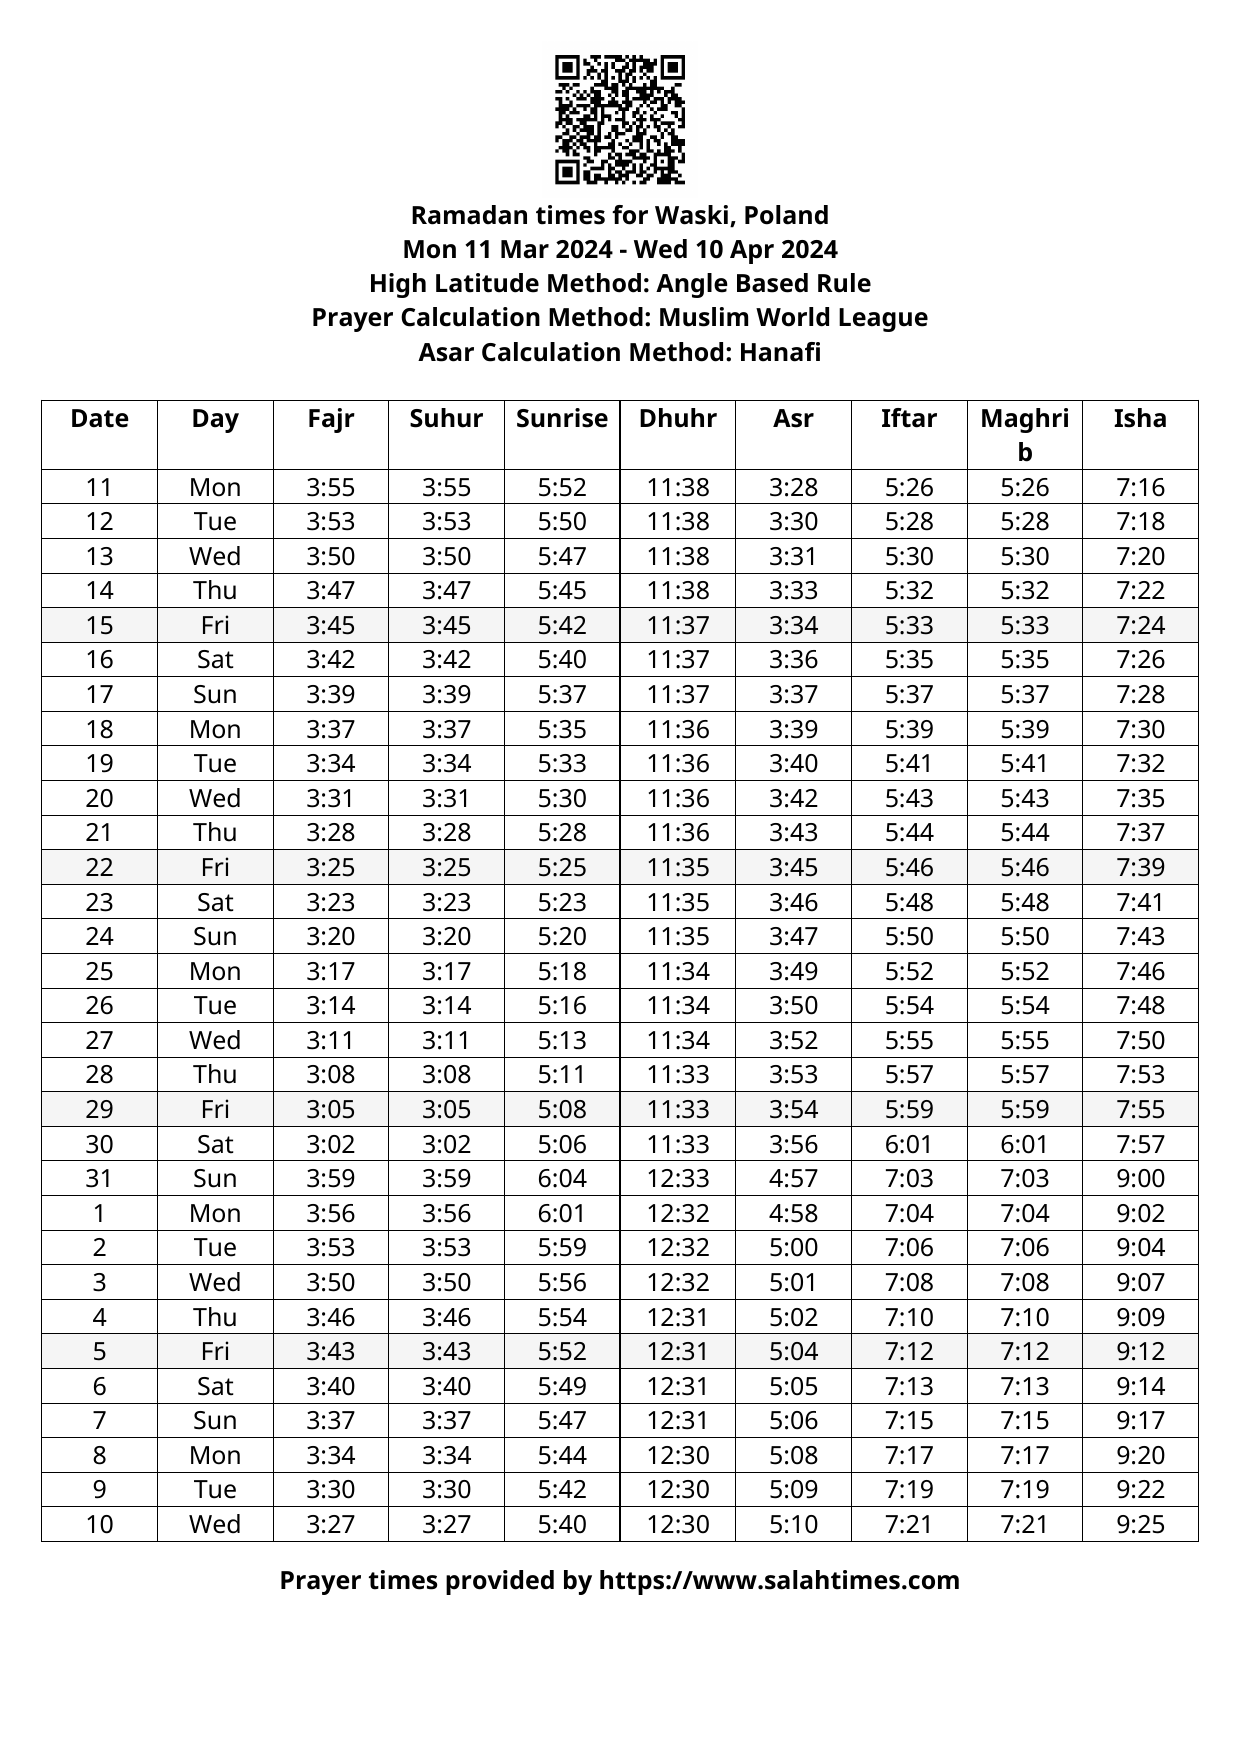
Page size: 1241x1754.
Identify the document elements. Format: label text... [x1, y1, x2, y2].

table_cell 3:34 [274, 1438, 388, 1472]
table_cell 3:30 [736, 504, 851, 538]
table_cell 3:42 [736, 781, 851, 814]
table_cell 5 [42, 1334, 157, 1368]
table_cell 30 [42, 1127, 157, 1160]
table_cell 7:53 [1083, 1058, 1198, 1091]
table_cell 5:30 [852, 539, 967, 572]
table_cell 12:30 [621, 1473, 735, 1506]
table_cell Wed [158, 781, 273, 814]
table_cell 9:09 [1083, 1300, 1198, 1333]
table_cell Thu [158, 1058, 273, 1091]
table_cell 3:23 [389, 885, 504, 918]
table_cell 11 [42, 470, 157, 503]
table_cell 3:11 [389, 1023, 504, 1057]
table_cell 5:54 [505, 1300, 619, 1333]
picture [542, 41, 699, 198]
table_cell 3:46 [274, 1300, 388, 1333]
table_cell 24 [42, 919, 157, 953]
table_header Date [42, 401, 157, 469]
table_cell 3:02 [389, 1127, 504, 1160]
text Prayer times provided by https://www.salahtimes.com [42, 1563, 1198, 1597]
table_cell 3:50 [389, 1265, 504, 1299]
table_cell 5:08 [736, 1438, 851, 1472]
table_cell 5:32 [968, 574, 1082, 607]
table_cell 11:37 [621, 608, 735, 642]
table_header Asr [736, 401, 851, 469]
table_cell 9:22 [1083, 1473, 1198, 1506]
table_cell 9:17 [1083, 1404, 1198, 1437]
table_cell 7:28 [1083, 677, 1198, 711]
table_cell 12 [42, 504, 157, 538]
table_cell 7 [42, 1404, 157, 1437]
table_cell 12:31 [621, 1334, 735, 1368]
table_cell 3:27 [274, 1507, 388, 1541]
table_cell Fri [158, 608, 273, 642]
table_cell 5:25 [505, 850, 619, 884]
table_cell 5:16 [505, 989, 619, 1022]
table_cell 7:04 [852, 1196, 967, 1229]
table_cell 5:11 [505, 1058, 619, 1091]
table_cell 5:23 [505, 885, 619, 918]
table_cell 3:45 [274, 608, 388, 642]
table_cell Wed [158, 1023, 273, 1057]
table_cell 3:37 [736, 677, 851, 711]
table_cell Sun [158, 919, 273, 953]
table_cell 5:48 [968, 885, 1082, 918]
table_cell 3:45 [736, 850, 851, 884]
table_cell 3:25 [274, 850, 388, 884]
table_cell 3:43 [389, 1334, 504, 1368]
table_cell 7:22 [1083, 574, 1198, 607]
table_cell 7:30 [1083, 712, 1198, 745]
table_cell 3:46 [736, 885, 851, 918]
table_cell 9:25 [1083, 1507, 1198, 1541]
table_cell 3:37 [389, 712, 504, 745]
table_cell 3:27 [389, 1507, 504, 1541]
table_cell 5:59 [852, 1092, 967, 1126]
table_cell 5:52 [968, 954, 1082, 987]
table_cell 5:39 [968, 712, 1082, 745]
table_cell 5:00 [736, 1231, 851, 1264]
table_header Sunrise [505, 401, 619, 469]
table_cell 7:32 [1083, 746, 1198, 780]
table_cell 5:44 [852, 816, 967, 849]
table_cell 3:14 [274, 989, 388, 1022]
table_cell 3:08 [274, 1058, 388, 1091]
table_cell 12:31 [621, 1369, 735, 1402]
table_cell 6:01 [505, 1196, 619, 1229]
table_cell 3:17 [389, 954, 504, 987]
table_cell 5:44 [505, 1438, 619, 1472]
table_cell 11:38 [621, 504, 735, 538]
table_cell 5:48 [852, 885, 967, 918]
table_cell 11:34 [621, 1023, 735, 1057]
table_cell 3:37 [274, 712, 388, 745]
table_cell 11:34 [621, 989, 735, 1022]
table_cell 3:05 [389, 1092, 504, 1126]
table_cell 5:28 [505, 816, 619, 849]
table_header Dhuhr [621, 401, 735, 469]
table_cell 11:33 [621, 1058, 735, 1091]
table_cell 3:23 [274, 885, 388, 918]
table_cell 3:47 [736, 919, 851, 953]
table_cell 7:03 [852, 1161, 967, 1195]
table_cell 3:45 [389, 608, 504, 642]
table_cell 5:44 [968, 816, 1082, 849]
table_cell 3:56 [736, 1127, 851, 1160]
table_cell 3:59 [274, 1161, 388, 1195]
table_cell 3:42 [389, 643, 504, 676]
table_cell 7:18 [1083, 504, 1198, 538]
table_cell 7:19 [852, 1473, 967, 1506]
table_cell 29 [42, 1092, 157, 1126]
table_cell 3:31 [389, 781, 504, 814]
table_cell 7:13 [852, 1369, 967, 1402]
table_cell 3:42 [274, 643, 388, 676]
table_cell 5:54 [852, 989, 967, 1022]
table_cell Fri [158, 1334, 273, 1368]
table_cell 5:02 [736, 1300, 851, 1333]
table_cell 11:35 [621, 919, 735, 953]
table_cell 5:10 [736, 1507, 851, 1541]
table_cell 3:40 [389, 1369, 504, 1402]
table_cell 6:01 [968, 1127, 1082, 1160]
table_cell 5:59 [505, 1231, 619, 1264]
table_cell 3:50 [274, 1265, 388, 1299]
table_cell Thu [158, 816, 273, 849]
table_cell 23 [42, 885, 157, 918]
table_cell 4:57 [736, 1161, 851, 1195]
table_cell 5:35 [852, 643, 967, 676]
table_cell 5:33 [505, 746, 619, 780]
table_cell 5:26 [968, 470, 1082, 503]
table_cell 12:30 [621, 1438, 735, 1472]
table_cell 7:21 [852, 1507, 967, 1541]
table_cell 7:10 [968, 1300, 1082, 1333]
table_cell 11:38 [621, 539, 735, 572]
table_cell 18 [42, 712, 157, 745]
table_cell 5:33 [968, 608, 1082, 642]
table_cell 31 [42, 1161, 157, 1195]
table_cell 3:37 [274, 1404, 388, 1437]
table_cell 7:37 [1083, 816, 1198, 849]
table_cell Sat [158, 643, 273, 676]
table_cell 26 [42, 989, 157, 1022]
table_cell 19 [42, 746, 157, 780]
table_cell 5:43 [852, 781, 967, 814]
table_cell 5:20 [505, 919, 619, 953]
table_cell 3:17 [274, 954, 388, 987]
table_cell Tue [158, 989, 273, 1022]
table_cell Mon [158, 1196, 273, 1229]
table_cell 3:28 [274, 816, 388, 849]
table_cell 5:41 [852, 746, 967, 780]
table_cell 5:55 [852, 1023, 967, 1057]
table_cell 3:28 [389, 816, 504, 849]
table_cell 9:14 [1083, 1369, 1198, 1402]
table_cell 3:43 [274, 1334, 388, 1368]
table_cell 7:21 [968, 1507, 1082, 1541]
table_cell 5:30 [968, 539, 1082, 572]
table_cell 14 [42, 574, 157, 607]
table_cell 7:06 [968, 1231, 1082, 1264]
table_cell 5:42 [505, 1473, 619, 1506]
table_cell 25 [42, 954, 157, 987]
table_cell 7:57 [1083, 1127, 1198, 1160]
table_cell Sat [158, 885, 273, 918]
table_cell 5:37 [852, 677, 967, 711]
table_cell 5:37 [505, 677, 619, 711]
table_cell 6:01 [852, 1127, 967, 1160]
table_cell 9:02 [1083, 1196, 1198, 1229]
table_cell Thu [158, 574, 273, 607]
table_cell 5:40 [505, 1507, 619, 1541]
table_cell 3:11 [274, 1023, 388, 1057]
table_cell 7:08 [968, 1265, 1082, 1299]
table_cell 11:37 [621, 677, 735, 711]
table_cell 3:25 [389, 850, 504, 884]
table_cell 7:46 [1083, 954, 1198, 987]
table_cell 7:04 [968, 1196, 1082, 1229]
table_cell 28 [42, 1058, 157, 1091]
table_cell 5:40 [505, 643, 619, 676]
table_header Fajr [274, 401, 388, 469]
table_cell 3:56 [389, 1196, 504, 1229]
table_cell 21 [42, 816, 157, 849]
table_cell 7:10 [852, 1300, 967, 1333]
table_cell 11:38 [621, 574, 735, 607]
table_cell Mon [158, 954, 273, 987]
table_cell 11:34 [621, 954, 735, 987]
table_cell 3:20 [274, 919, 388, 953]
table_cell Tue [158, 1231, 273, 1264]
table_cell 5:32 [852, 574, 967, 607]
table_cell 8 [42, 1438, 157, 1472]
table_cell 12:31 [621, 1300, 735, 1333]
table_cell 12:33 [621, 1161, 735, 1195]
table_cell 9 [42, 1473, 157, 1506]
table_cell 6:04 [505, 1161, 619, 1195]
table_cell 3:05 [274, 1092, 388, 1126]
table_cell 11:37 [621, 643, 735, 676]
table_cell 5:43 [968, 781, 1082, 814]
table_cell 3:47 [389, 574, 504, 607]
table_cell 5:28 [852, 504, 967, 538]
table_cell 11:35 [621, 850, 735, 884]
text High Latitude Method: Angle Based Rule [42, 266, 1198, 300]
table_header Suhur [389, 401, 504, 469]
table_cell 5:35 [505, 712, 619, 745]
table_cell 5:41 [968, 746, 1082, 780]
table_cell 5:45 [505, 574, 619, 607]
table_cell 3:54 [736, 1092, 851, 1126]
table_cell 7:13 [968, 1369, 1082, 1402]
table_cell Tue [158, 1473, 273, 1506]
table_cell 3:46 [389, 1300, 504, 1333]
table_cell 3:43 [736, 816, 851, 849]
table_cell 11:36 [621, 816, 735, 849]
table_cell 5:18 [505, 954, 619, 987]
table_cell 9:20 [1083, 1438, 1198, 1472]
table_cell 17 [42, 677, 157, 711]
table_cell Sun [158, 677, 273, 711]
table_header Day [158, 401, 273, 469]
table_cell 11:36 [621, 712, 735, 745]
table_cell 5:33 [852, 608, 967, 642]
table_cell 11:38 [621, 470, 735, 503]
table_cell 9:00 [1083, 1161, 1198, 1195]
table_cell 11:36 [621, 781, 735, 814]
table_cell 5:35 [968, 643, 1082, 676]
table_cell 7:19 [968, 1473, 1082, 1506]
table_cell 3:08 [389, 1058, 504, 1091]
table_cell 5:52 [505, 1334, 619, 1368]
table_cell 5:54 [968, 989, 1082, 1022]
table_cell 5:30 [505, 781, 619, 814]
table_cell 7:50 [1083, 1023, 1198, 1057]
table_cell 9:07 [1083, 1265, 1198, 1299]
table_cell 3:40 [274, 1369, 388, 1402]
table_cell 3:30 [274, 1473, 388, 1506]
table_cell 7:48 [1083, 989, 1198, 1022]
table_cell Thu [158, 1300, 273, 1333]
table_cell 3:31 [736, 539, 851, 572]
table_cell 5:55 [968, 1023, 1082, 1057]
table_cell 3:39 [389, 677, 504, 711]
table_header Maghrib [968, 401, 1082, 469]
table_cell 3:50 [736, 989, 851, 1022]
table_cell 16 [42, 643, 157, 676]
table_cell 3:53 [736, 1058, 851, 1091]
table_cell 3:39 [274, 677, 388, 711]
table_cell 4 [42, 1300, 157, 1333]
table_cell 7:24 [1083, 608, 1198, 642]
table_cell 3:33 [736, 574, 851, 607]
table_cell 5:59 [968, 1092, 1082, 1126]
table_cell 3:53 [389, 1231, 504, 1264]
table_cell Tue [158, 504, 273, 538]
table_cell 3:53 [389, 504, 504, 538]
table_cell 5:57 [968, 1058, 1082, 1091]
table_cell 15 [42, 608, 157, 642]
table_cell 7:20 [1083, 539, 1198, 572]
table_cell Tue [158, 746, 273, 780]
table_cell 6 [42, 1369, 157, 1402]
table_cell 7:16 [1083, 470, 1198, 503]
table_cell 7:17 [852, 1438, 967, 1472]
table_cell Mon [158, 1438, 273, 1472]
table_cell Sun [158, 1404, 273, 1437]
table_cell 3:28 [736, 470, 851, 503]
table_cell 3:49 [736, 954, 851, 987]
table_cell 7:08 [852, 1265, 967, 1299]
table_cell 3:39 [736, 712, 851, 745]
table_cell 5:46 [852, 850, 967, 884]
table_cell 3:40 [736, 746, 851, 780]
table_cell 3:30 [389, 1473, 504, 1506]
table_cell 5:52 [852, 954, 967, 987]
table_cell 3:02 [274, 1127, 388, 1160]
table_cell 7:41 [1083, 885, 1198, 918]
table_cell 5:01 [736, 1265, 851, 1299]
table_cell Sat [158, 1127, 273, 1160]
table_cell 3:47 [274, 574, 388, 607]
table_cell 5:08 [505, 1092, 619, 1126]
table_cell 5:50 [968, 919, 1082, 953]
table_cell 7:06 [852, 1231, 967, 1264]
table_cell 5:26 [852, 470, 967, 503]
text Mon 11 Mar 2024 - Wed 10 Apr 2024 [42, 232, 1198, 266]
table_header Iftar [852, 401, 967, 469]
table_cell 7:43 [1083, 919, 1198, 953]
table_cell 7:15 [968, 1404, 1082, 1437]
table_cell 11:36 [621, 746, 735, 780]
table_cell 5:47 [505, 539, 619, 572]
table_cell 3:55 [389, 470, 504, 503]
table_cell 1 [42, 1196, 157, 1229]
table_cell 5:49 [505, 1369, 619, 1402]
table_cell 3:50 [274, 539, 388, 572]
table_cell 3:50 [389, 539, 504, 572]
table_cell 11:35 [621, 885, 735, 918]
table_cell 5:09 [736, 1473, 851, 1506]
table_cell 3:34 [389, 746, 504, 780]
table_cell 5:05 [736, 1369, 851, 1402]
table_cell 5:46 [968, 850, 1082, 884]
table_cell Wed [158, 1265, 273, 1299]
table_cell 5:47 [505, 1404, 619, 1437]
table_cell 3:37 [389, 1404, 504, 1437]
table_cell 3:34 [389, 1438, 504, 1472]
table_cell 3:55 [274, 470, 388, 503]
table_cell 13 [42, 539, 157, 572]
table_cell 7:17 [968, 1438, 1082, 1472]
table_cell 12:32 [621, 1265, 735, 1299]
table_cell Mon [158, 470, 273, 503]
table_cell Mon [158, 712, 273, 745]
table_cell 27 [42, 1023, 157, 1057]
table_cell 3:36 [736, 643, 851, 676]
table_cell 3:31 [274, 781, 388, 814]
text Asar Calculation Method: Hanafi [42, 334, 1198, 368]
table_cell 5:50 [852, 919, 967, 953]
table_cell 5:37 [968, 677, 1082, 711]
table_cell 2 [42, 1231, 157, 1264]
table_cell 12:32 [621, 1196, 735, 1229]
table_cell 4:58 [736, 1196, 851, 1229]
table_cell 9:12 [1083, 1334, 1198, 1368]
table_cell 3:14 [389, 989, 504, 1022]
table_cell 5:06 [736, 1404, 851, 1437]
table_cell 11:33 [621, 1092, 735, 1126]
table_cell 12:31 [621, 1404, 735, 1437]
table_cell 12:30 [621, 1507, 735, 1541]
table_cell 3:53 [274, 1231, 388, 1264]
table_cell 7:35 [1083, 781, 1198, 814]
table_cell 5:42 [505, 608, 619, 642]
table_cell 7:15 [852, 1404, 967, 1437]
table_cell 3 [42, 1265, 157, 1299]
table_cell 20 [42, 781, 157, 814]
text Prayer Calculation Method: Muslim World League [42, 300, 1198, 334]
table_cell 12:32 [621, 1231, 735, 1264]
table_cell 5:04 [736, 1334, 851, 1368]
table_cell Fri [158, 1092, 273, 1126]
table_cell 7:55 [1083, 1092, 1198, 1126]
table_cell 7:12 [968, 1334, 1082, 1368]
table_cell 22 [42, 850, 157, 884]
table_cell 3:20 [389, 919, 504, 953]
table_cell 7:39 [1083, 850, 1198, 884]
table_cell 5:28 [968, 504, 1082, 538]
table_header Isha [1083, 401, 1198, 469]
table_cell 7:12 [852, 1334, 967, 1368]
table_cell 9:04 [1083, 1231, 1198, 1264]
table_cell 5:13 [505, 1023, 619, 1057]
table_cell Fri [158, 850, 273, 884]
table_cell 5:56 [505, 1265, 619, 1299]
table_cell 3:56 [274, 1196, 388, 1229]
table_cell 3:34 [736, 608, 851, 642]
table_cell 3:34 [274, 746, 388, 780]
table_cell 5:52 [505, 470, 619, 503]
table_cell Wed [158, 539, 273, 572]
table_cell 5:06 [505, 1127, 619, 1160]
table_cell 5:57 [852, 1058, 967, 1091]
table_cell 7:03 [968, 1161, 1082, 1195]
table_cell 7:26 [1083, 643, 1198, 676]
table_cell 5:39 [852, 712, 967, 745]
table_cell 11:33 [621, 1127, 735, 1160]
text Ramadan times for Waski, Poland [42, 198, 1198, 232]
table_cell Wed [158, 1507, 273, 1541]
table_cell 3:59 [389, 1161, 504, 1195]
table_cell 3:53 [274, 504, 388, 538]
table_cell Sun [158, 1161, 273, 1195]
table_cell 5:50 [505, 504, 619, 538]
table_cell 10 [42, 1507, 157, 1541]
table_cell 3:52 [736, 1023, 851, 1057]
table_cell Sat [158, 1369, 273, 1402]
